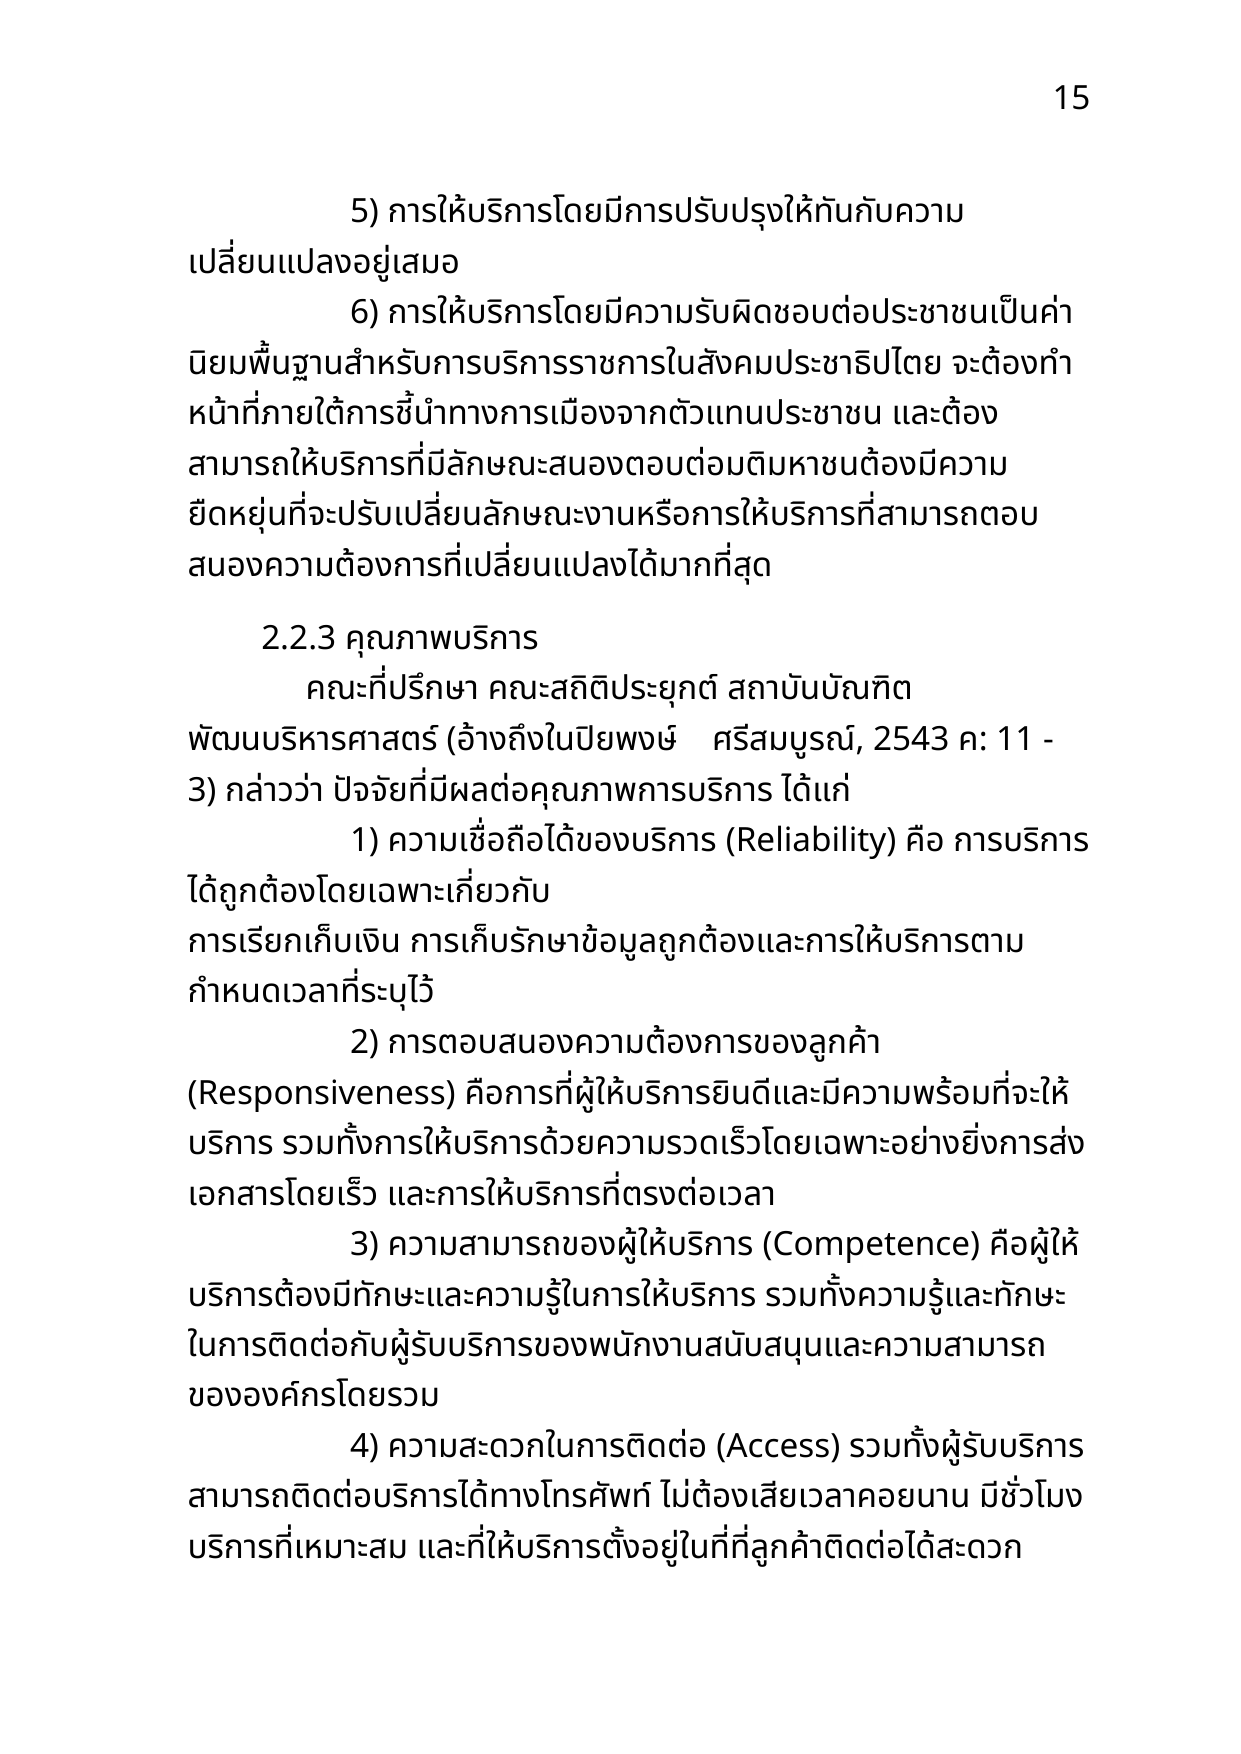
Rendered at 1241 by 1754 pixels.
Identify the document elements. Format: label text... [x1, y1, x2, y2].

text คณะที่ปรึกษา คณะสถิติประยุกต์ สถาบันบัณฑิตพัฒนบริหารศาสตร์ (อ้างถึงในปิยพงษ์ ศรีสมบูรณ์, 2543 ค: 11 - 3) กล่าวว่า ปัจจัยที่มีผลต่อคุณภาพการบริการ ได้แก่ [187, 664, 1090, 816]
text 5) การให้บริการโดยมีการปรับปรุงให้ทันกับความเปลี่ยนแปลงอยู่เสมอ [187, 187, 1090, 288]
text 3) ความสามารถของผู้ให้บริการ (Competence) คือผู้ให้บริการต้องมีทักษะและความรู้ในการให้บริการ รวมทั้งความรู้และทักษะในการติดต่อกับผู้รับบริการของพนักงานสนับสนุนและความสามารถขององค์กรโดยรวม [187, 1220, 1090, 1422]
text 6) การให้บริการโดยมีความรับผิดชอบต่อประชาชนเป็นค่านิยมพื้นฐานสำหรับการบริการราชการในสังคมประชาธิปไตย จะต้องทำหน้าที่ภายใต้การชี้นำทางการเมืองจากตัวแทนประชาชน และต้องสามารถให้บริการที่มีลักษณะสนองตอบต่อมติมหาชนต้องมีความยืดหยุ่นที่จะปรับเปลี่ยนลักษณะงานหรือการให้บริการที่สามารถตอบสนองความต้องการที่เปลี่ยนแปลงได้มากที่สุด [187, 288, 1090, 591]
text 1) ความเชื่อถือได้ของบริการ (Reliability) คือ การบริการได้ถูกต้องโดยเฉพาะเกี่ยวกับ [187, 816, 1090, 917]
text การเรียกเก็บเงิน การเก็บรักษาข้อมูลถูกต้องและการให้บริการตามกำหนดเวลาที่ระบุไว้ [187, 917, 1090, 1018]
text 2) การตอบสนองความต้องการของลูกค้า (Responsiveness) คือการที่ผู้ให้บริการยินดีและมีความพร้อมที่จะให้บริการ รวมทั้งการให้บริการด้วยความรวดเร็วโดยเฉพาะอย่างยิ่งการส่งเอกสารโดยเร็ว และการให้บริการที่ตรงต่อเวลา [187, 1018, 1090, 1220]
text 2.2.3 คุณภาพบริการ [187, 614, 1090, 664]
text 4) ความสะดวกในการติดต่อ (Access) รวมทั้งผู้รับบริการสามารถติดต่อบริการได้ทางโทรศัพท์ ไม่ต้องเสียเวลาคอยนาน มีชั่วโมงบริการที่เหมาะสม และที่ให้บริการตั้งอยู่ในที่ที่ลูกค้าติดต่อได้สะดวก [187, 1422, 1090, 1573]
